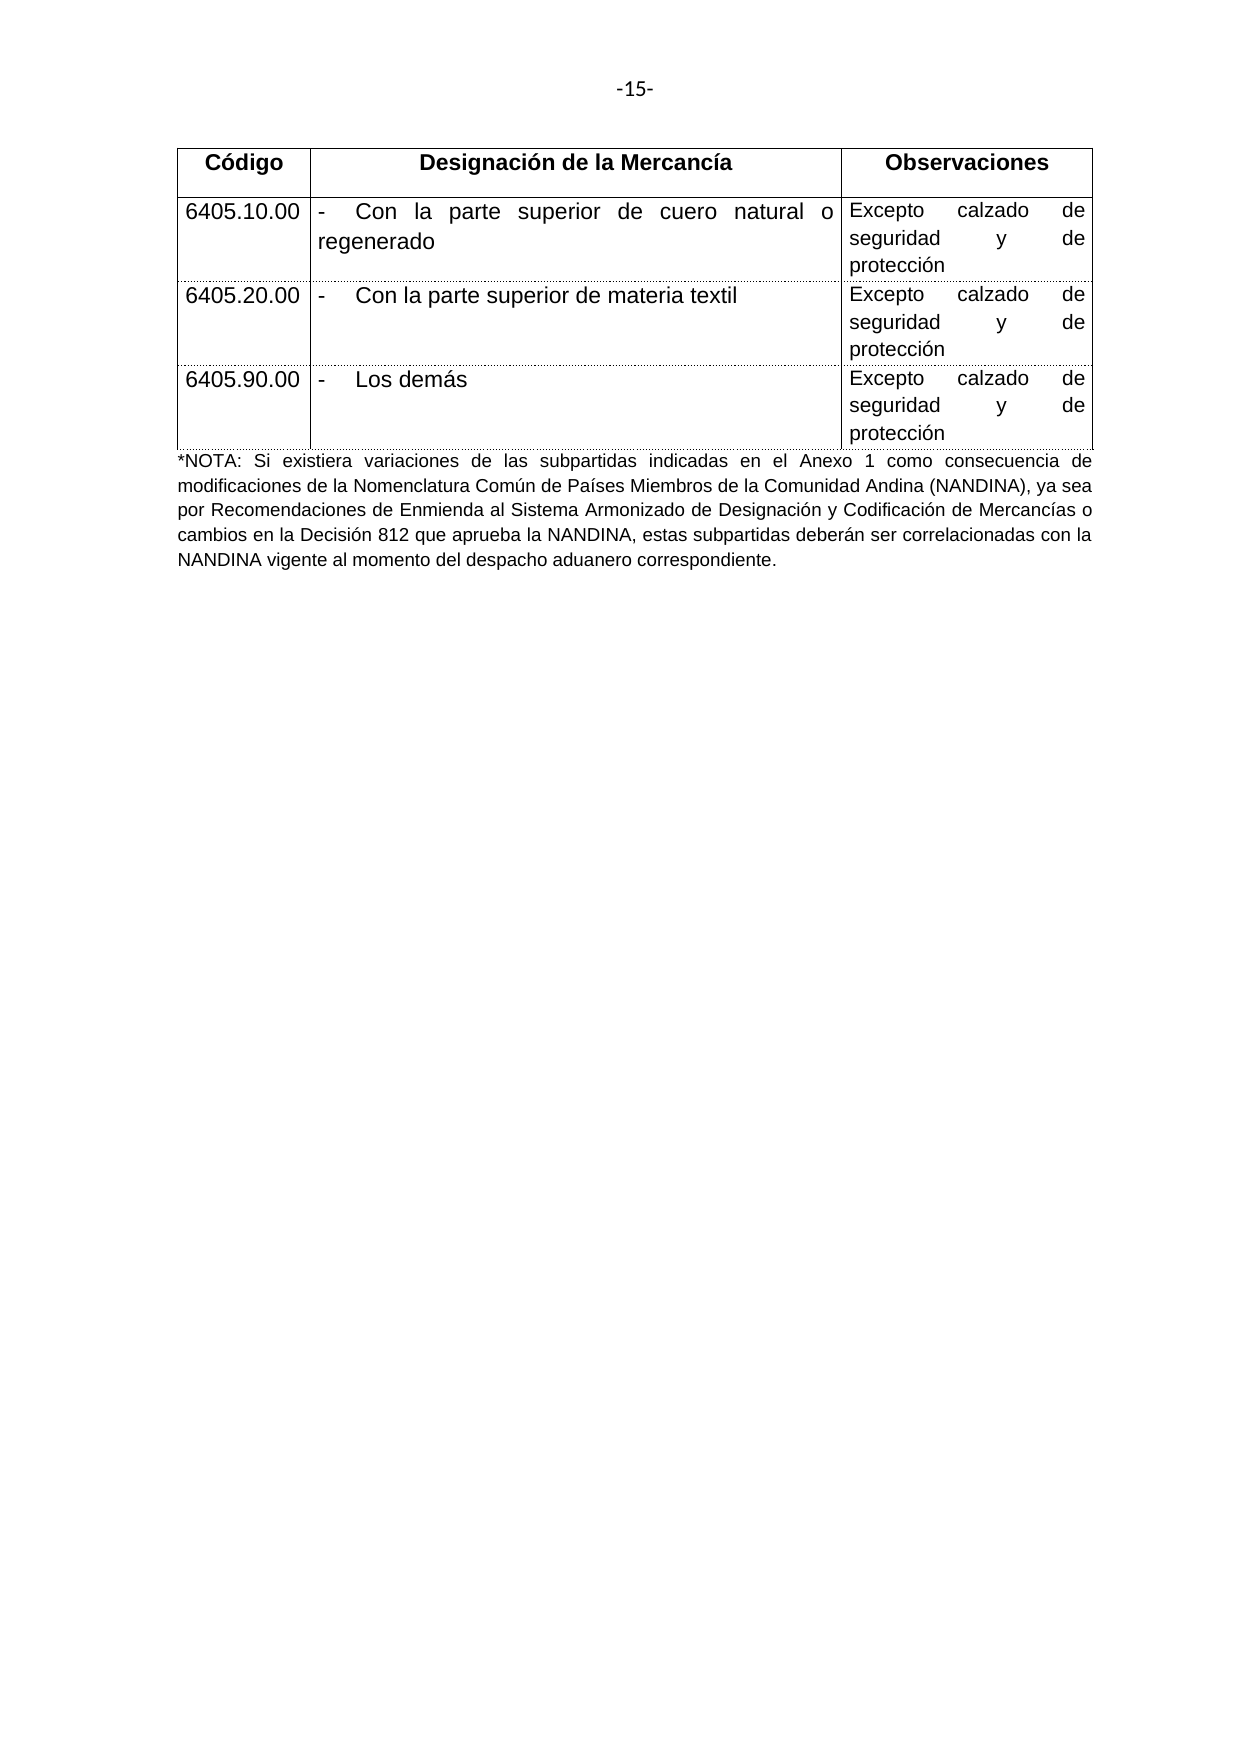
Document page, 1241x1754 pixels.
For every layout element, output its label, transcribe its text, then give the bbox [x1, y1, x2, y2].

text *NOTA: Si existiera variaciones de las subpartidas indicadas en el Anexo 1 como consecuencia de modificaciones de la Nomenclatura Común de Países Miembros de la Comunidad Andina (NANDINA), ya sea por Recomendaciones de Enmienda al Sistema Armonizado de Designación y Codificación de Mercancías o cambios en la Decisión 812 que aprueba la NANDINA, estas subpartidas deberán ser correlacionadas con la NANDINA vigente al momento del despacho aduanero correspondiente. [177, 450, 1092, 570]
table_cell Excepto calzado de seguridad y de protección [842, 281, 1092, 365]
table_header Designación de la Mercancía [311, 149, 841, 197]
table_header Observaciones [842, 149, 1092, 197]
table_cell - Con la parte superior de cuero natural o regenerado [311, 198, 841, 281]
table_cell 6405.10.00 [178, 198, 310, 281]
table_cell - Los demás [311, 365, 841, 449]
table_cell 6405.20.00 [178, 281, 310, 365]
table_cell 6405.90.00 [178, 365, 310, 449]
table_header Código [178, 149, 310, 197]
table_cell Excepto calzado de seguridad y de protección [842, 365, 1092, 449]
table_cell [842, 198, 1092, 281]
table_cell - Con la parte superior de materia textil [311, 281, 841, 365]
